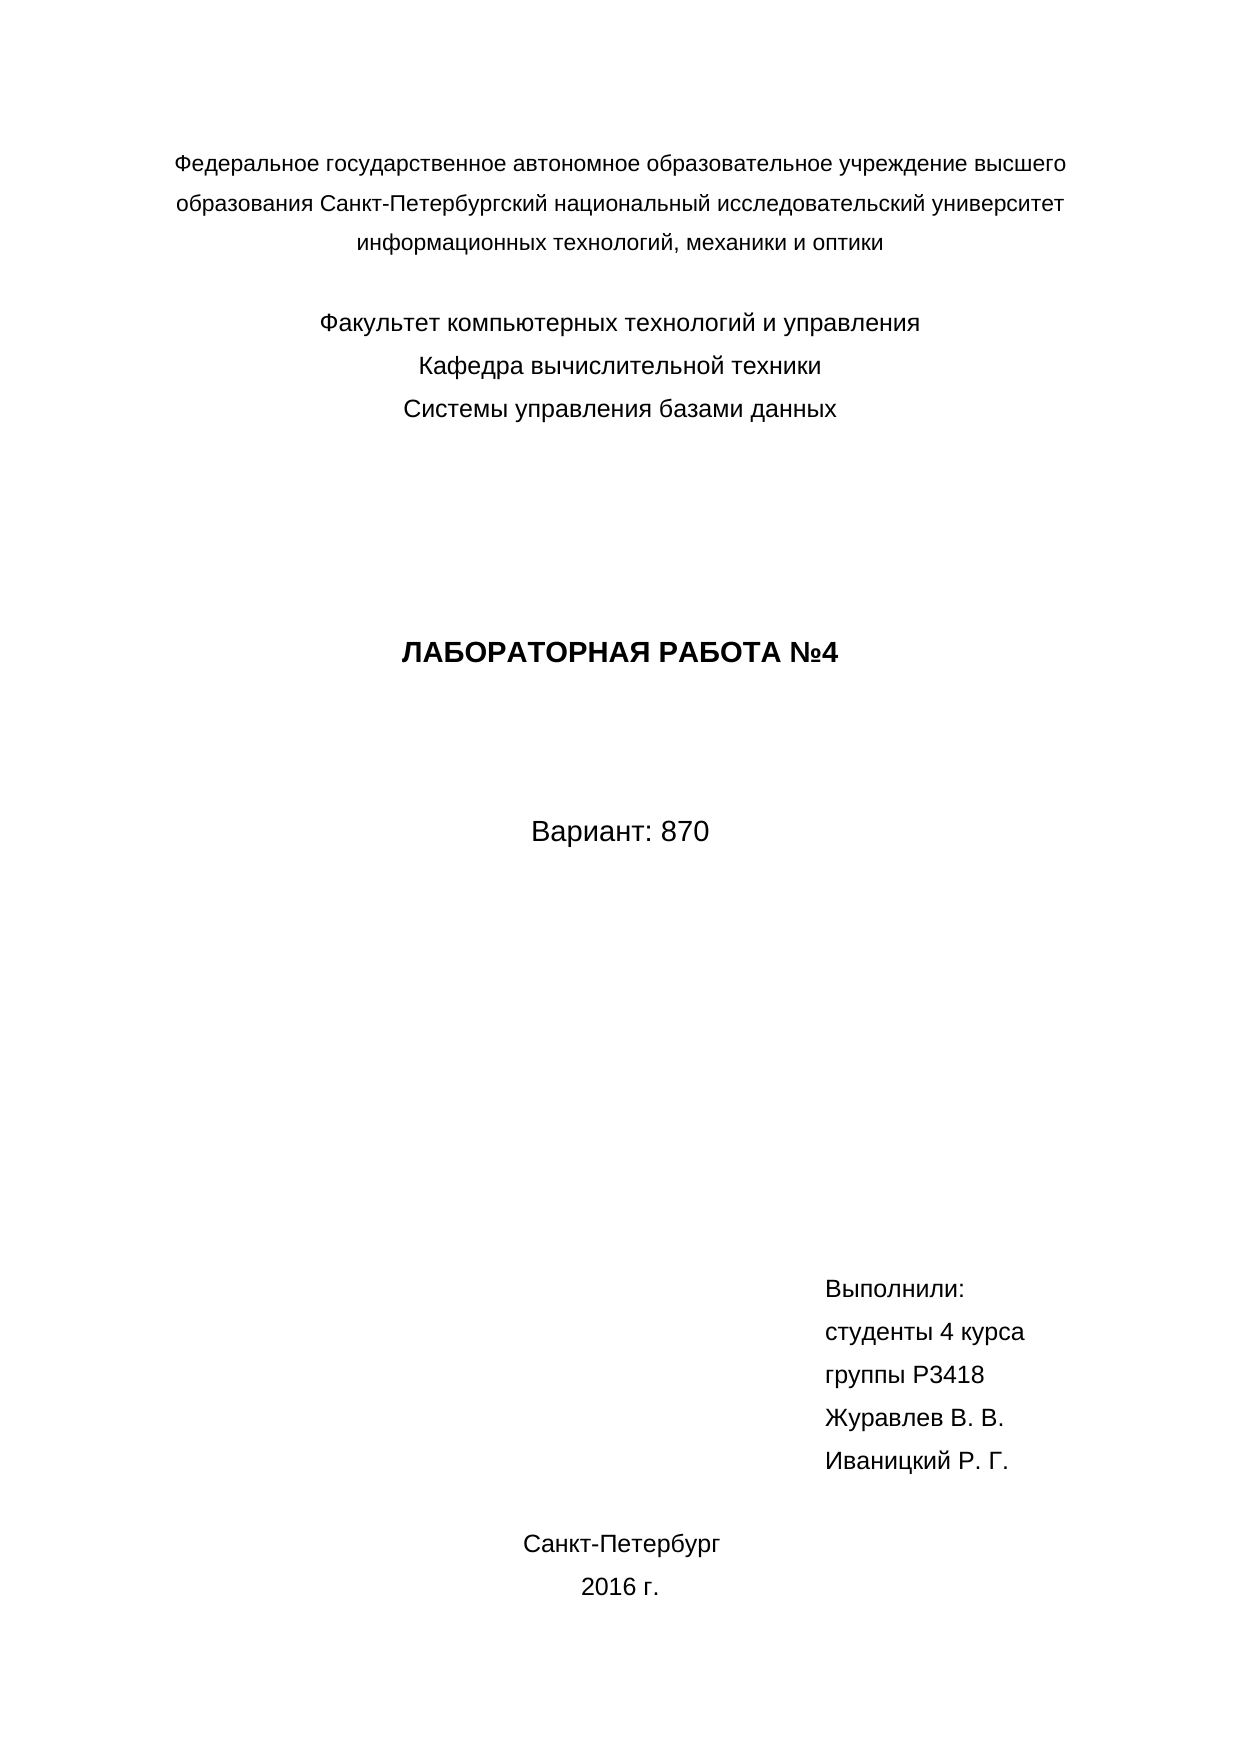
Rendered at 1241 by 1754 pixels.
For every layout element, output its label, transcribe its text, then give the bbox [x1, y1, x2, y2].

text студенты 4 курса [825, 1317, 1090, 1346]
text Иваницкий Р. Г. [825, 1446, 1090, 1475]
text Санкт-Петербург [150, 1529, 1018, 1558]
text Вариант: 870 [150, 814, 1090, 848]
text Факультет компьютерных технологий и управления [150, 308, 1090, 337]
text Выполнили: [750, 1274, 1090, 1302]
text группы P3418 [825, 1360, 1090, 1389]
text ЛАБОРАТОРНАЯ РАБОТА №4 [150, 635, 1090, 668]
text Системы управления базами данных [150, 394, 1090, 423]
text Федеральное государственное автономное образовательное учреждение высшего образования Санкт-Петербургский национальный исследовательский университет информационных технологий, механики и оптики [150, 150, 1090, 255]
text 2016 г. [150, 1572, 1090, 1601]
text Кафедра вычислительной техники [150, 351, 1090, 380]
text Журавлев В. В. [825, 1403, 1090, 1432]
